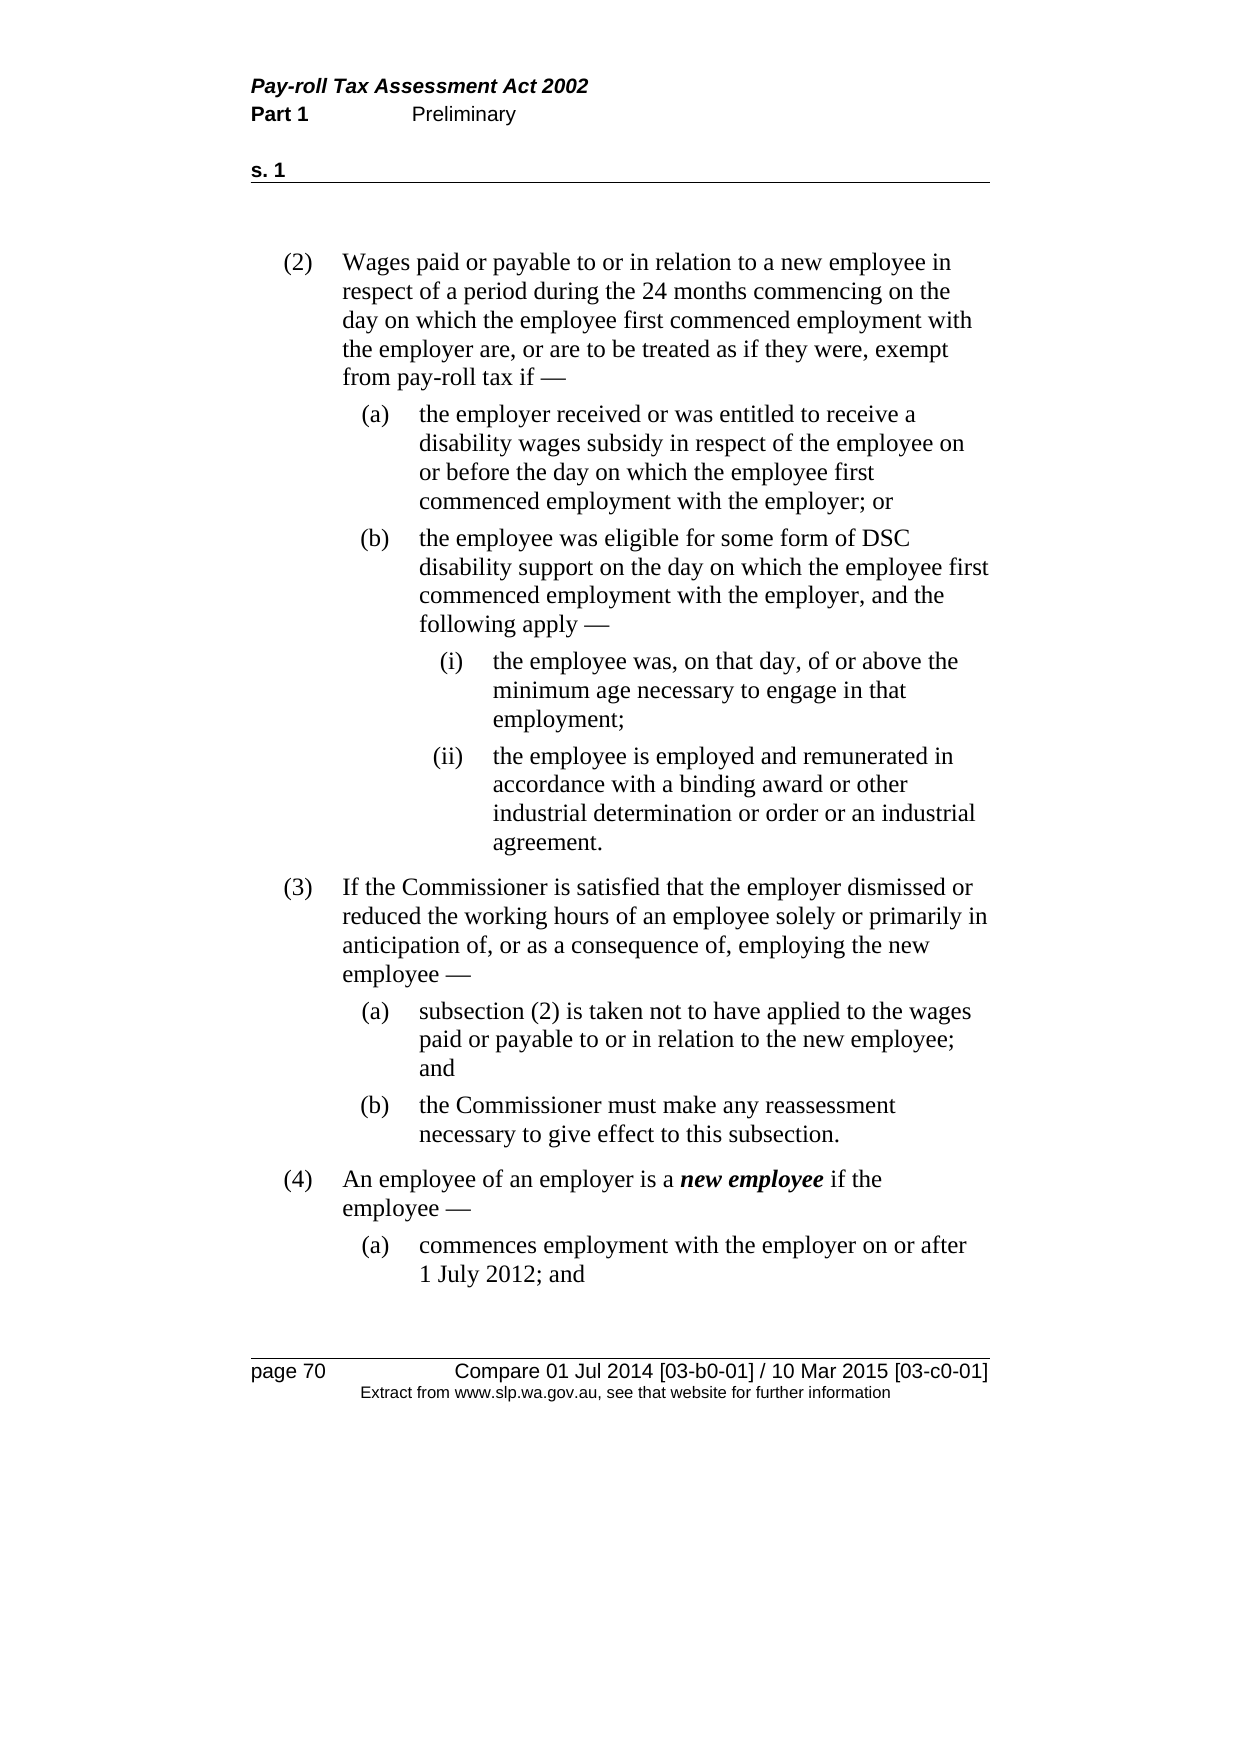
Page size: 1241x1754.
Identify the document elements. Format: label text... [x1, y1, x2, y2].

text (b) the Commissioner must make any reassessment necessary to give effect to this subsection. [251, 1090, 990, 1148]
text (a) subsection (2) is taken not to have applied to the wages paid or payable to or in relation to the new employee; and [251, 996, 990, 1082]
text (3) If the Commissioner is satisfied that the employer dismissed or reduced the working hours of an employee solely or primarily in anticipation of, or as a consequence of, employing the new employee — [251, 872, 990, 987]
text (ii) the employee is employed and remunerated in accordance with a binding award or other industrial determination or order or an industrial agreement. [251, 741, 990, 856]
text (i) the employee was, on that day, of or above the minimum age necessary to engage in that employment; [251, 646, 990, 732]
text (b) the employee was eligible for some form of DSC disability support on the day on which the employee first commenced employment with the employer, and the following apply — [251, 523, 990, 638]
text (a) the employer received or was entitled to receive a disability wages subsidy in respect of the employee on or before the day on which the employee first commenced employment with the employer; or [251, 399, 990, 514]
text (2) Wages paid or payable to or in relation to a new employee in respect of a period during the 24 months commencing on the day on which the employee first commenced employment with the employer are, or are to be treated as if they were, exempt from pay-roll tax if — [251, 247, 990, 391]
text (a) commences employment with the employer on or after 1 July 2012; and [251, 1230, 990, 1288]
text (4) An employee of an employer is a new employee if the employee — [251, 1164, 990, 1222]
